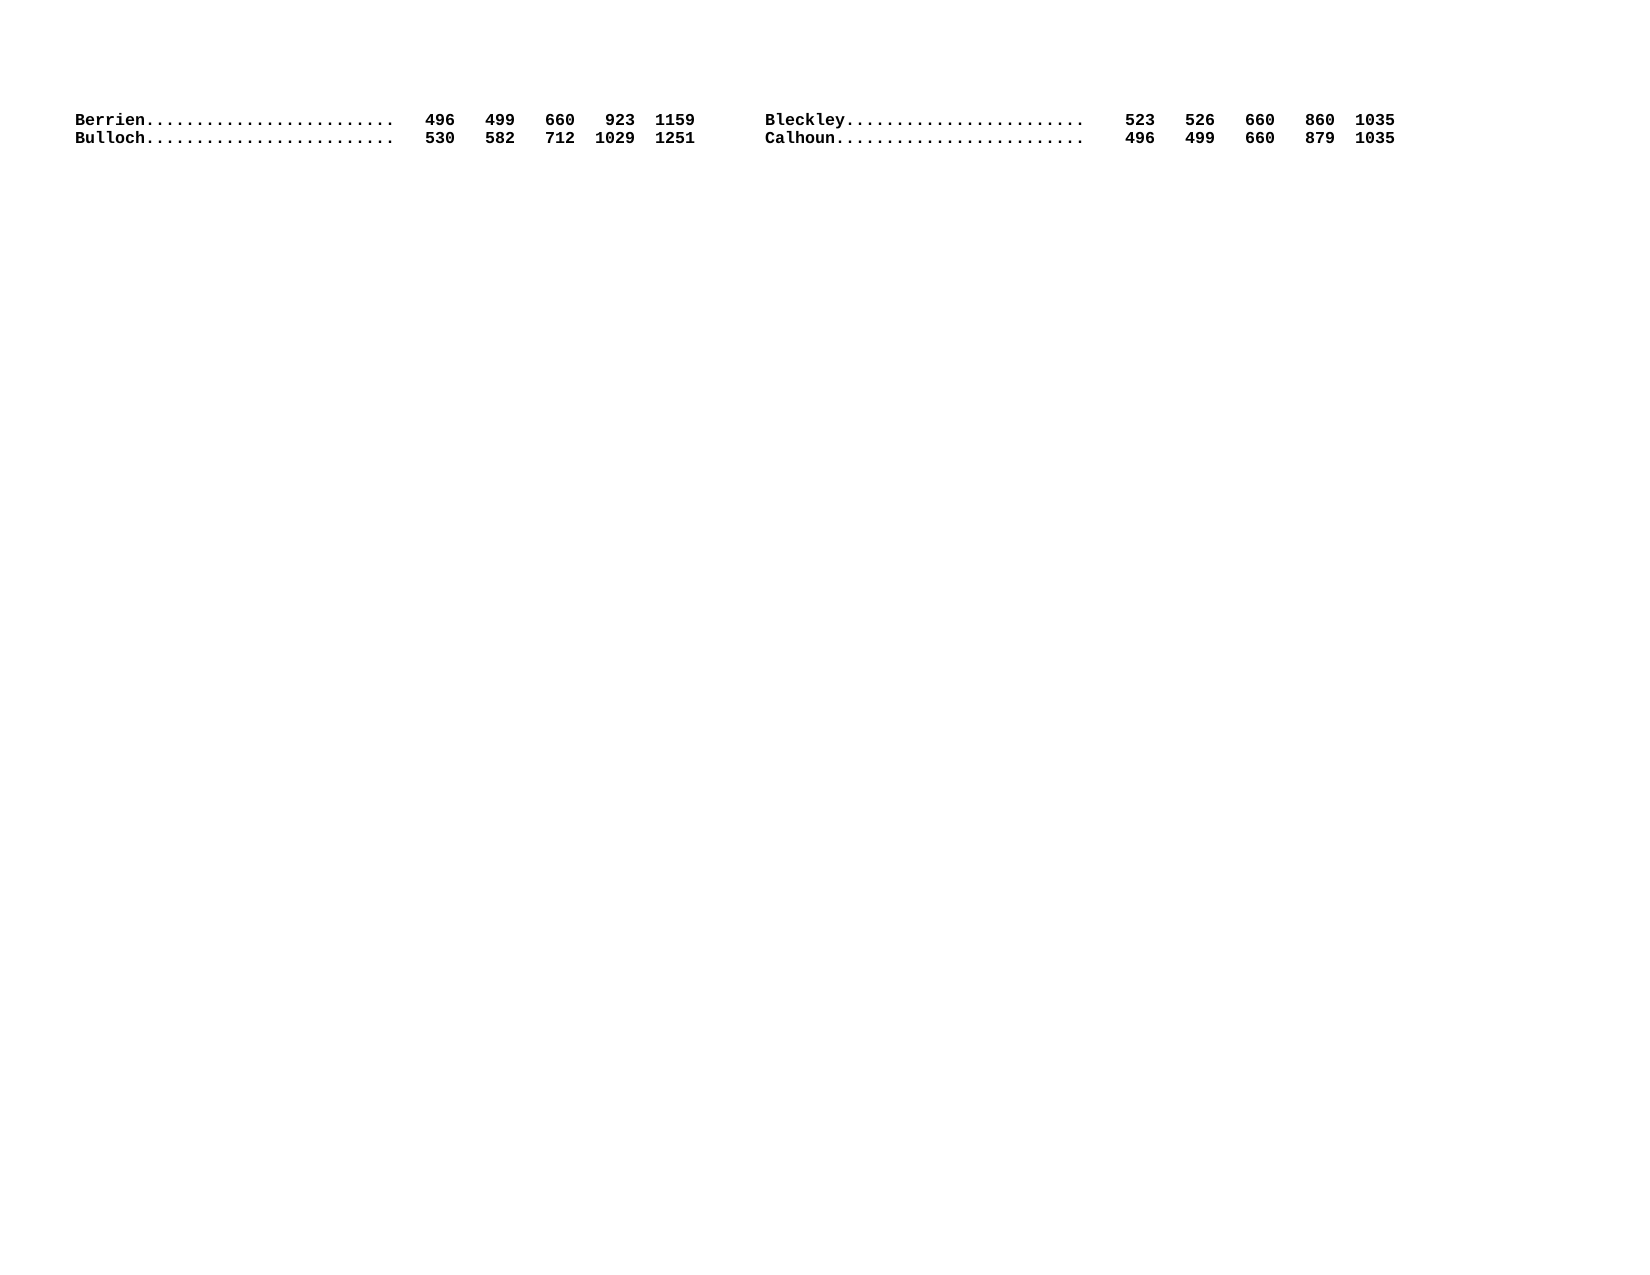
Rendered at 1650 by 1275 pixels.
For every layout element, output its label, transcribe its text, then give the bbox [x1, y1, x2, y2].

table_cell Berrien......................... 496 499 660 923 1159 Bleckley........................ 523 526 660 860 1035 [75, 111, 1612, 130]
table_cell Bulloch......................... 530 582 712 1029 1251 Calhoun......................... 496 499 660 879 1035 [75, 130, 1612, 149]
